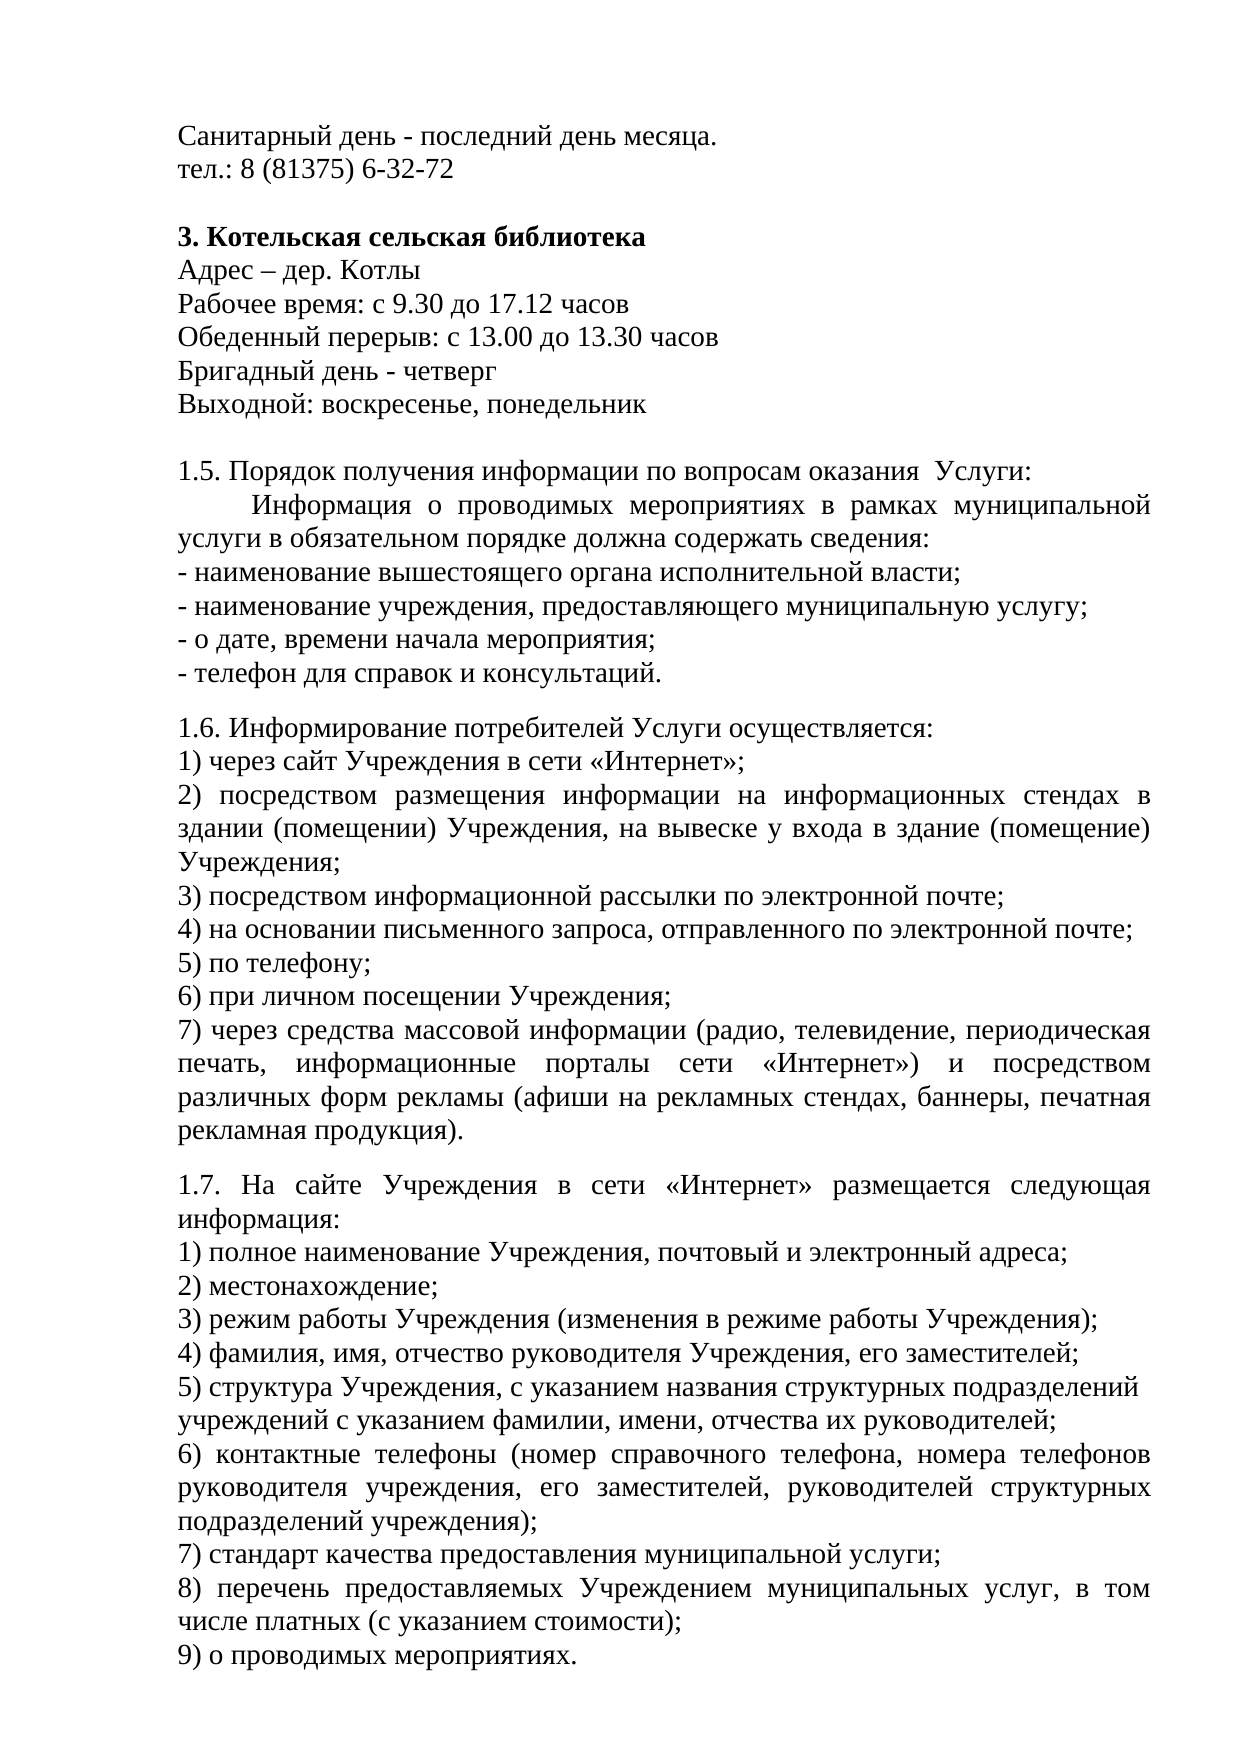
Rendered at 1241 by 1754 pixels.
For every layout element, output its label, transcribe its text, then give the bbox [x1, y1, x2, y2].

text 5) структура Учреждения, с указанием названия структурных подразделений [177, 1369, 1152, 1402]
text 1) через сайт Учреждения в сети «Интернет»; [177, 743, 1152, 777]
text 9) о проводимых мероприятиях. [177, 1637, 1152, 1671]
text 3) режим работы Учреждения (изменения в режиме работы Учреждения); [177, 1302, 1152, 1335]
text Санитарный день - последний день месяца. [177, 118, 1152, 152]
text 1) полное наименование Учреждения, почтовый и электронный адреса; [177, 1234, 1152, 1268]
text тел.: 8 (81375) 6-32-72 [177, 152, 1152, 185]
text 2) посредством размещения информации на информационных стендах в здании (помещении) Учреждения, на вывеске у входа в здание (помещение) Учреждения; [177, 777, 1152, 878]
text - о дате, времени начала мероприятия; [177, 621, 1152, 655]
text 1.7. На сайте Учреждения в сети «Интернет» размещается следующая информация: [177, 1167, 1152, 1234]
text 1.5. Порядок получения информации по вопросам оказания Услуги: [177, 453, 1152, 487]
text 3. Котельская сельская библиотека Адрес – дер. Котлы Рабочее время: с 9.30 до 17.12 часов [177, 219, 1152, 319]
text - наименование вышестоящего органа исполнительной власти; [177, 554, 1152, 588]
text Бригадный день - четверг [177, 353, 1152, 386]
text 3) посредством информационной рассылки по электронной почте; [177, 878, 1152, 911]
text Выходной: воскресенье, понедельник [177, 386, 1152, 420]
text 4) на основании письменного запроса, отправленного по электронной почте; [177, 911, 1152, 945]
text 6) контактные телефоны (номер справочного телефона, номера телефонов руководителя учреждения, его заместителей, руководителей структурных подразделений учреждения); [177, 1436, 1152, 1536]
text учреждений с указанием фамилии, имени, отчества их руководителей; [177, 1402, 1152, 1436]
text 4) фамилия, имя, отчество руководителя Учреждения, его заместителей; [177, 1335, 1152, 1369]
text - телефон для справок и консультаций. [177, 655, 1152, 688]
text 6) при личном посещении Учреждения; [177, 978, 1152, 1012]
text 2) местонахождение; [177, 1268, 1152, 1302]
text - наименование учреждения, предоставляющего муниципальную услугу; [177, 588, 1152, 621]
text Обеденный перерыв: с 13.00 до 13.30 часов [177, 319, 1152, 353]
text 7) через средства массовой информации (радио, телевидение, периодическая печать, информационные порталы сети «Интернет») и посредством различных форм рекламы (афиши на рекламных стендах, баннеры, печатная рекламная продукция). [177, 1012, 1152, 1146]
text Информация о проводимых мероприятиях в рамках муниципальной услуги в обязательном порядке должна содержать сведения: [177, 487, 1152, 554]
text 8) перечень предоставляемых Учреждением муниципальных услуг, в том числе платных (с указанием стоимости); [177, 1570, 1152, 1637]
text 1.6. Информирование потребителей Услуги осуществляется: [177, 710, 1152, 743]
text 7) стандарт качества предоставления муниципальной услуги; [177, 1536, 1152, 1570]
text 5) по телефону; [177, 945, 1152, 978]
